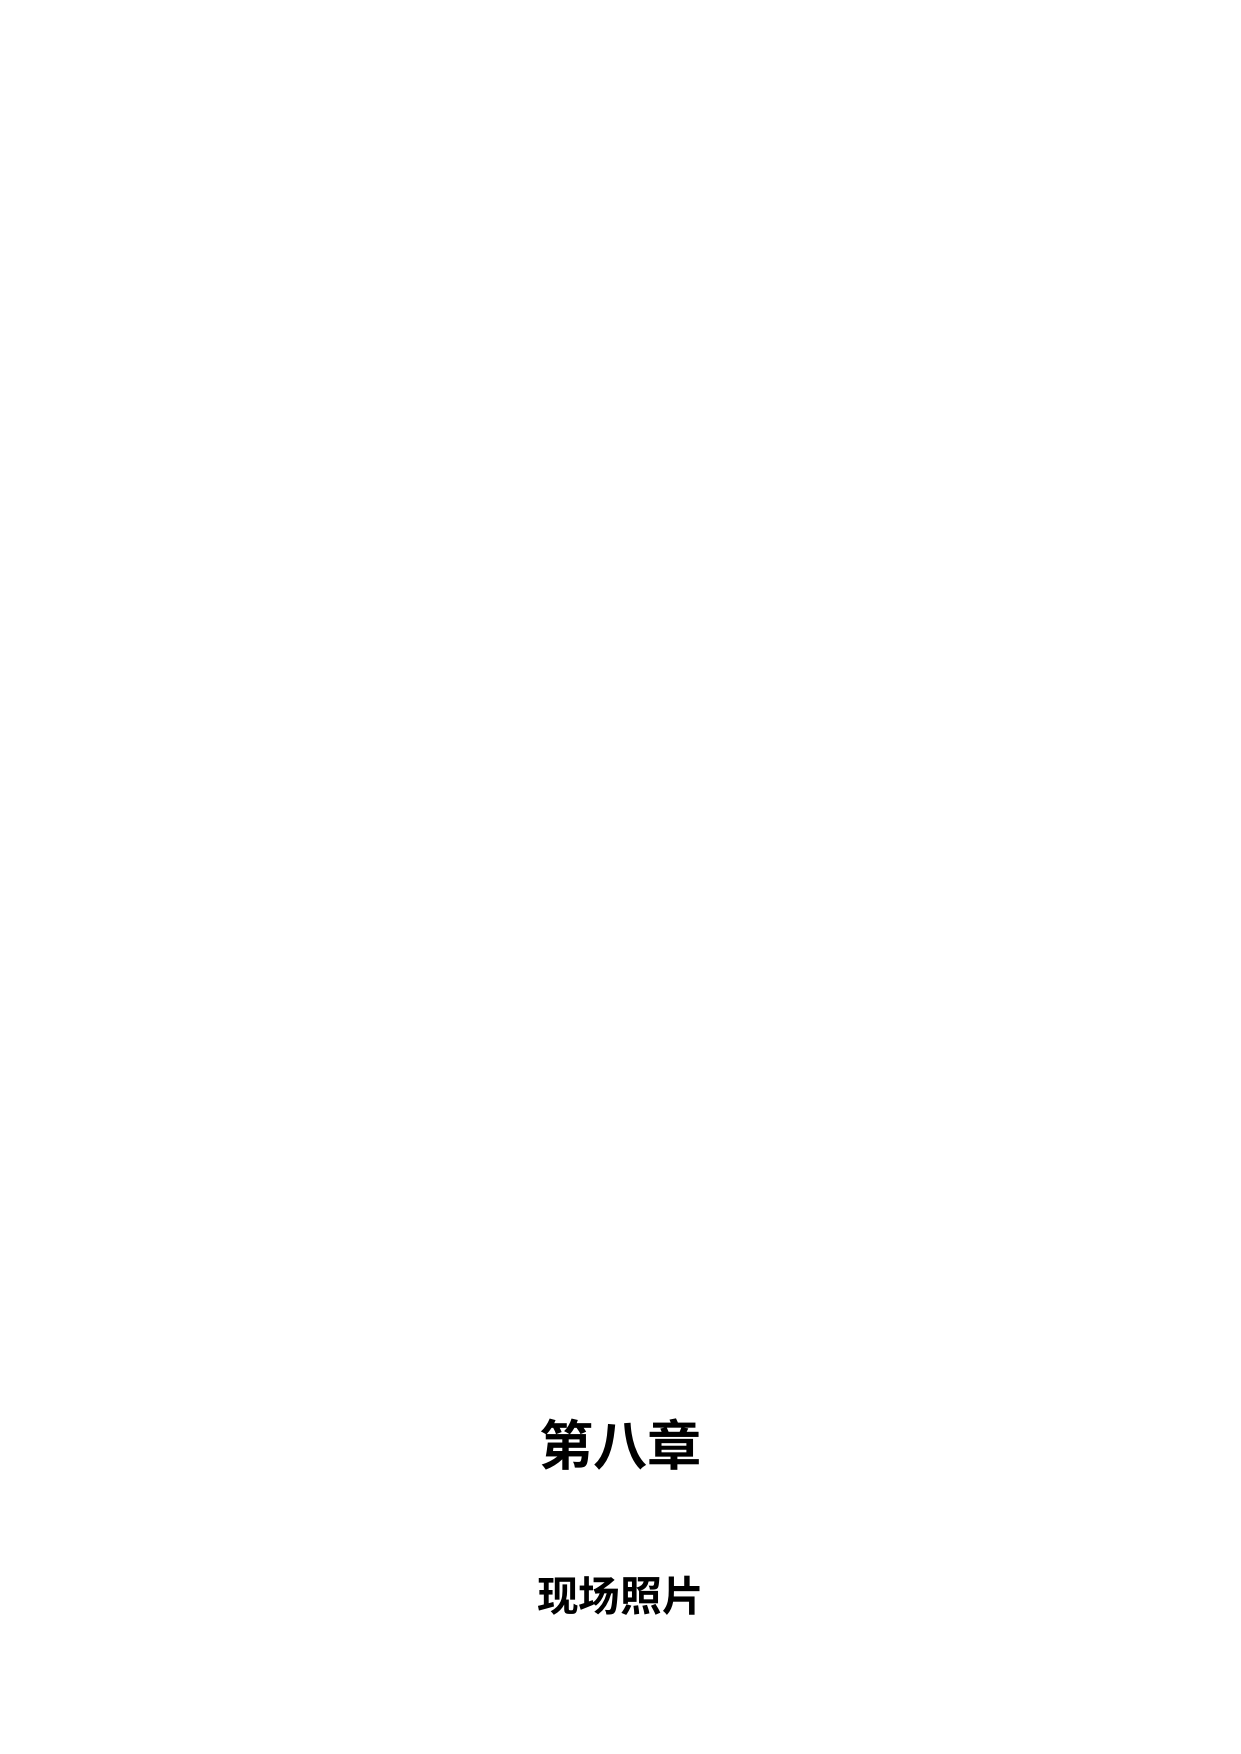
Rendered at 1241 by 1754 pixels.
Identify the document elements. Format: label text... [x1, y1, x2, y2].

text 第八章 [150, 1392, 1090, 1492]
text 现场照片 [150, 1559, 1090, 1626]
